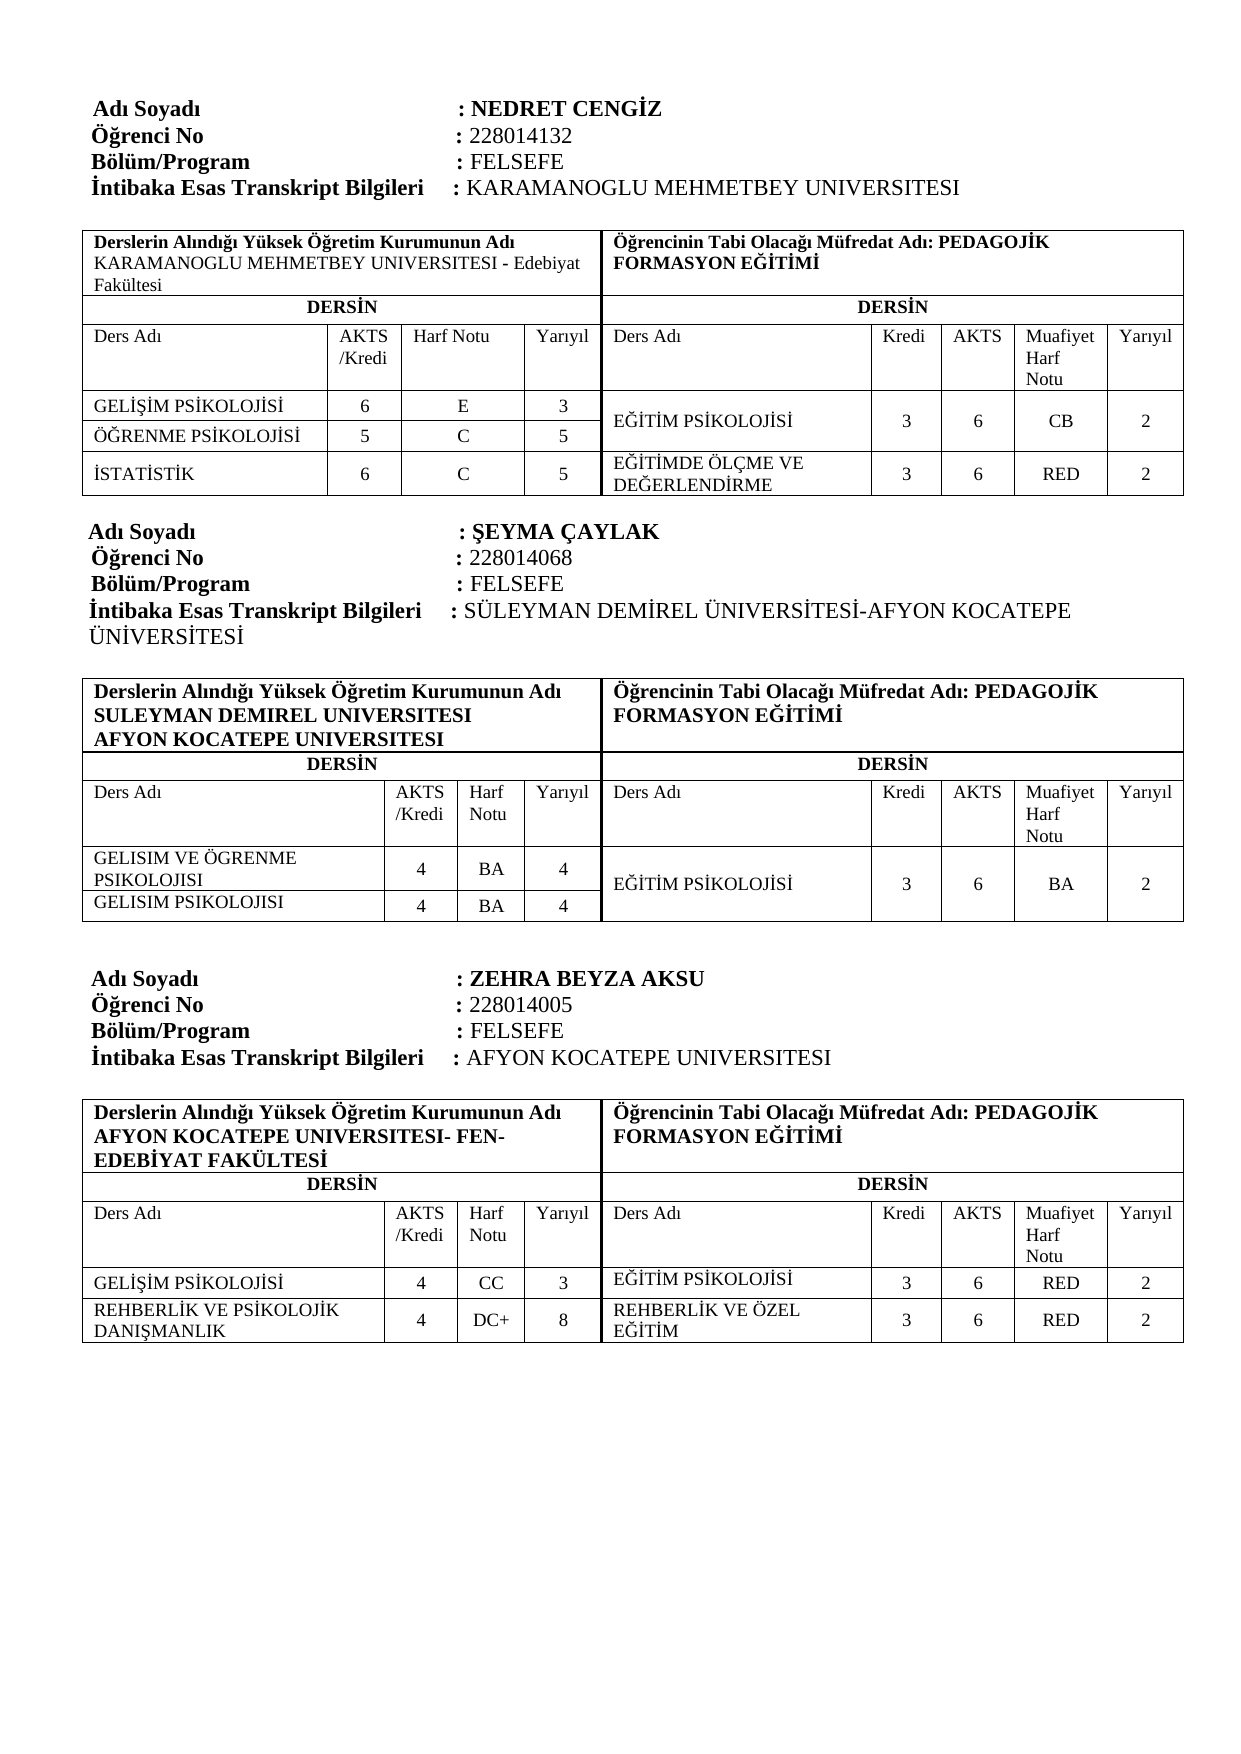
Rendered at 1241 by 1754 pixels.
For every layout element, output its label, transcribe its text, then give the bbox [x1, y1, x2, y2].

table_cell 6 [328, 452, 401, 495]
table_cell BA [458, 891, 524, 921]
table_cell EĞİTİM PSİKOLOJİSİ [603, 391, 871, 451]
table_cell 4 [525, 847, 600, 890]
table_cell 6 [942, 391, 1014, 451]
table_cell 3 [525, 1268, 600, 1297]
text Öğrenci No : 228014132 [74, 122, 1181, 148]
table_cell 2 [1108, 452, 1183, 495]
table_cell Yarıyıl [1108, 325, 1183, 390]
table_cell 4 [385, 847, 457, 890]
table_header Öğrencinin Tabi Olacağı Müfredat Adı: PEDAGOJİK FORMASYON EĞİTİMİ [603, 1100, 1183, 1172]
table_cell Yarıyıl [525, 1202, 600, 1267]
table_cell 8 [525, 1299, 600, 1342]
table_cell CB [1015, 391, 1107, 451]
table_cell EĞİTİMDE ÖLÇME VE DEĞERLENDİRME [603, 452, 871, 495]
table_cell Ders Adı [603, 1202, 871, 1267]
table_cell Yarıyıl [1108, 1202, 1183, 1267]
table_cell GELİŞİM PSİKOLOJİSİ [83, 1268, 384, 1297]
table_cell 2 [1108, 847, 1183, 921]
table_cell BA [1015, 847, 1107, 921]
table_cell REHBERLİK VE ÖZEL EĞİTİM [603, 1299, 871, 1342]
table_cell AKTS [942, 325, 1014, 390]
table_header Öğrencinin Tabi Olacağı Müfredat Adı: PEDAGOJİK FORMASYON EĞİTİMİ [603, 231, 1183, 295]
text Bölüm/Program : FELSEFE [74, 570, 1181, 597]
table_cell AKTS [942, 1202, 1014, 1267]
table_cell Ders Adı [603, 325, 871, 390]
table_cell GELISIM PSIKOLOJISI [83, 891, 384, 921]
table_cell 6 [942, 847, 1014, 921]
table_header Derslerin Alındığı Yüksek Öğretim Kurumunun Adı KARAMANOGLU MEHMETBEY UNIVERSITESI - Edebiyat Fakültesi [83, 231, 600, 295]
table_cell REHBERLİK VE PSİKOLOJİK DANIŞMANLIK [83, 1299, 384, 1342]
table_cell 3 [872, 1299, 941, 1342]
table_cell GELISIM VE ÖGRENME PSIKOLOJISI [83, 847, 384, 890]
table_cell DERSİN [603, 753, 1183, 780]
table_cell 4 [525, 891, 600, 921]
table_cell 6 [942, 1268, 1014, 1297]
table_cell RED [1015, 1299, 1107, 1342]
table_cell Yarıyıl [525, 325, 600, 390]
table_cell Muafiyet Harf Notu [1015, 325, 1107, 390]
table_cell Harf Notu [402, 325, 524, 390]
table_cell AKTS /Kredi [385, 1202, 457, 1267]
table_cell İSTATİSTİK [83, 452, 327, 495]
table_cell 5 [525, 421, 600, 451]
table_cell 3 [872, 847, 941, 921]
table_cell Ders Adı [603, 781, 871, 846]
table_cell DERSİN [83, 753, 600, 780]
table_cell 6 [942, 1299, 1014, 1342]
text Öğrenci No : 228014005 [74, 991, 1181, 1018]
table_cell Muafiyet Harf Notu [1015, 1202, 1107, 1267]
table_cell Yarıyıl [525, 781, 600, 846]
table_cell ÖĞRENME PSİKOLOJİSİ [83, 421, 327, 451]
table_cell 3 [872, 391, 941, 451]
text Adı Soyadı : ŞEYMA ÇAYLAK [74, 518, 1181, 544]
table_cell 5 [525, 452, 600, 495]
table_cell Ders Adı [83, 325, 327, 390]
table_cell 2 [1108, 1299, 1183, 1342]
table_cell GELİŞİM PSİKOLOJİSİ [83, 391, 327, 420]
table_header Derslerin Alındığı Yüksek Öğretim Kurumunun Adı AFYON KOCATEPE UNIVERSITESI- FEN-EDEBİYAT FAKÜLTESİ [83, 1100, 600, 1172]
text Adı Soyadı : ZEHRA BEYZA AKSU [74, 965, 1181, 991]
table_cell Harf Notu [458, 1202, 524, 1267]
table_cell 4 [385, 891, 457, 921]
table_cell Muafiyet Harf Notu [1015, 781, 1107, 846]
table_cell 3 [525, 391, 600, 420]
table_cell C [402, 452, 524, 495]
text İntibaka Esas Transkript Bilgileri : KARAMANOGLU MEHMETBEY UNIVERSITESI [74, 174, 1181, 201]
table_cell EĞİTİM PSİKOLOJİSİ [603, 847, 871, 921]
table_cell Kredi [872, 781, 941, 846]
table_cell Kredi [872, 325, 941, 390]
text İntibaka Esas Transkript Bilgileri : AFYON KOCATEPE UNIVERSITESI [74, 1044, 1181, 1070]
table_cell CC [458, 1268, 524, 1297]
text Öğrenci No : 228014068 [74, 544, 1181, 570]
table_cell BA [458, 847, 524, 890]
table_cell 5 [328, 421, 401, 451]
table_cell 6 [942, 452, 1014, 495]
table_cell Ders Adı [83, 781, 384, 846]
table_cell DERSİN [603, 1173, 1183, 1201]
table_cell DERSİN [83, 296, 600, 324]
table_cell AKTS /Kredi [328, 325, 401, 390]
table_cell 4 [385, 1268, 457, 1297]
table_cell 2 [1108, 1268, 1183, 1297]
table_cell C [402, 421, 524, 451]
table_cell EĞİTİM PSİKOLOJİSİ [603, 1268, 871, 1297]
table_header Öğrencinin Tabi Olacağı Müfredat Adı: PEDAGOJİK FORMASYON EĞİTİMİ [603, 679, 1183, 751]
table_cell Kredi [872, 1202, 941, 1267]
table_cell 3 [872, 1268, 941, 1297]
table_cell Harf Notu [458, 781, 524, 846]
table_cell E [402, 391, 524, 420]
table_cell AKTS [942, 781, 1014, 846]
text Bölüm/Program : FELSEFE [74, 1018, 1181, 1044]
text İntibaka Esas Transkript Bilgileri : SÜLEYMAN DEMİREL ÜNIVERSİTESİ-AFYON KOCATEPE ÜNİVERSİTESİ [89, 597, 1181, 649]
table_cell RED [1015, 1268, 1107, 1297]
table_cell 2 [1108, 391, 1183, 451]
table_cell Yarıyıl [1108, 781, 1183, 846]
table_cell AKTS /Kredi [385, 781, 457, 846]
table_cell DERSİN [83, 1173, 600, 1201]
table_cell 6 [328, 391, 401, 420]
table_cell 3 [872, 452, 941, 495]
text Bölüm/Program : FELSEFE [74, 148, 1181, 174]
table_cell DERSİN [603, 296, 1183, 324]
table_cell 4 [385, 1299, 457, 1342]
table_header Derslerin Alındığı Yüksek Öğretim Kurumunun Adı SULEYMAN DEMIREL UNIVERSITESI AFYON KOCATEPE UNIVERSITESI [83, 679, 600, 751]
table_cell Ders Adı [83, 1202, 384, 1267]
table_cell DC+ [458, 1299, 524, 1342]
text Adı Soyadı : NEDRET CENGİZ [74, 95, 1181, 122]
table_cell RED [1015, 452, 1107, 495]
